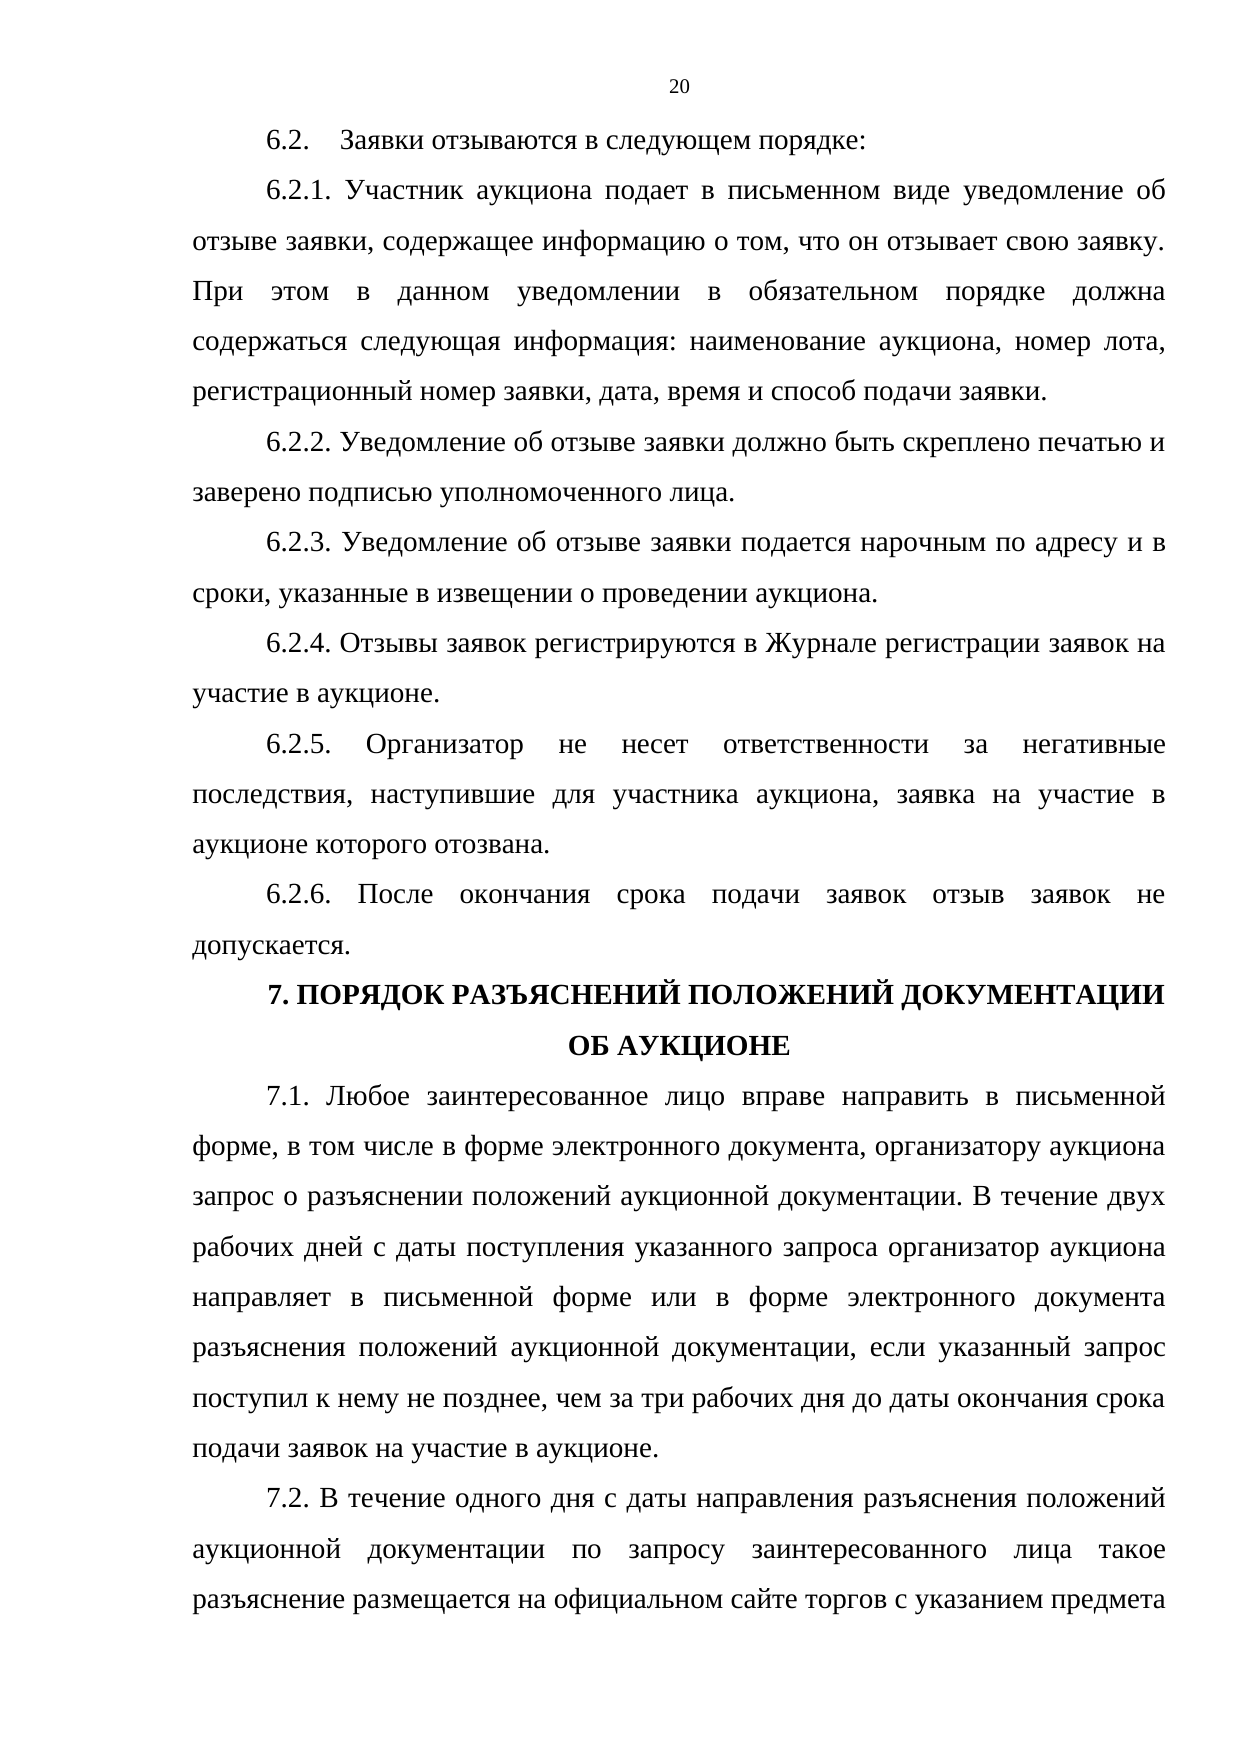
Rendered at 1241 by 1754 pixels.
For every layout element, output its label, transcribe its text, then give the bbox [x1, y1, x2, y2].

text 7. ПОРЯДОК РАЗЪЯСНЕНИЙ ПОЛОЖЕНИЙ ДОКУМЕНТАЦИИ ОБ АУКЦИОНЕ [192, 977, 1167, 1061]
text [192, 1480, 1167, 1614]
text 6.2.4. Отзывы заявок регистрируются в Журнале регистрации заявок на участие в аукционе. [192, 625, 1167, 709]
list Заявки отзываются в следующем порядке: [266, 122, 1167, 156]
text 6.2.5. Организатор не несет ответственности за негативные последствия, наступившие для участника аукциона, заявка на участие в аукционе которого отозвана. [192, 726, 1167, 860]
text 7.1. Любое заинтересованное лицо вправе направить в письменной форме, в том числе в форме электронного документа, организатору аукциона запрос о разъяснении положений аукционной документации. В течение двух рабочих дней с даты поступления указанного запроса организатор аукциона направляет в письменной форме или в форме электронного документа разъяснения положений аукционной документации, если указанный запрос поступил к нему не позднее, чем за три рабочих дня до даты окончания срока подачи заявок на участие в аукционе. [192, 1078, 1167, 1464]
text 6.2.3. Уведомление об отзыве заявки подается нарочным по адресу и в сроки, указанные в извещении о проведении аукциона. [192, 524, 1167, 608]
text 6.2.2. Уведомление об отзыве заявки должно быть скреплено печатью и заверено подписью уполномоченного лица. [192, 424, 1167, 508]
text 6.2.1. Участник аукциона подает в письменном виде уведомление об отзыве заявки, содержащее информацию о том, что он отзывает свою заявку. При этом в данном уведомлении в обязательном порядке должна содержаться следующая информация: наименование аукциона, номер лота, регистрационный номер заявки, дата, время и способ подачи заявки. [192, 172, 1167, 407]
text 6.2.6. После окончания срока подачи заявок отзыв заявок не допускается. [192, 877, 1167, 961]
